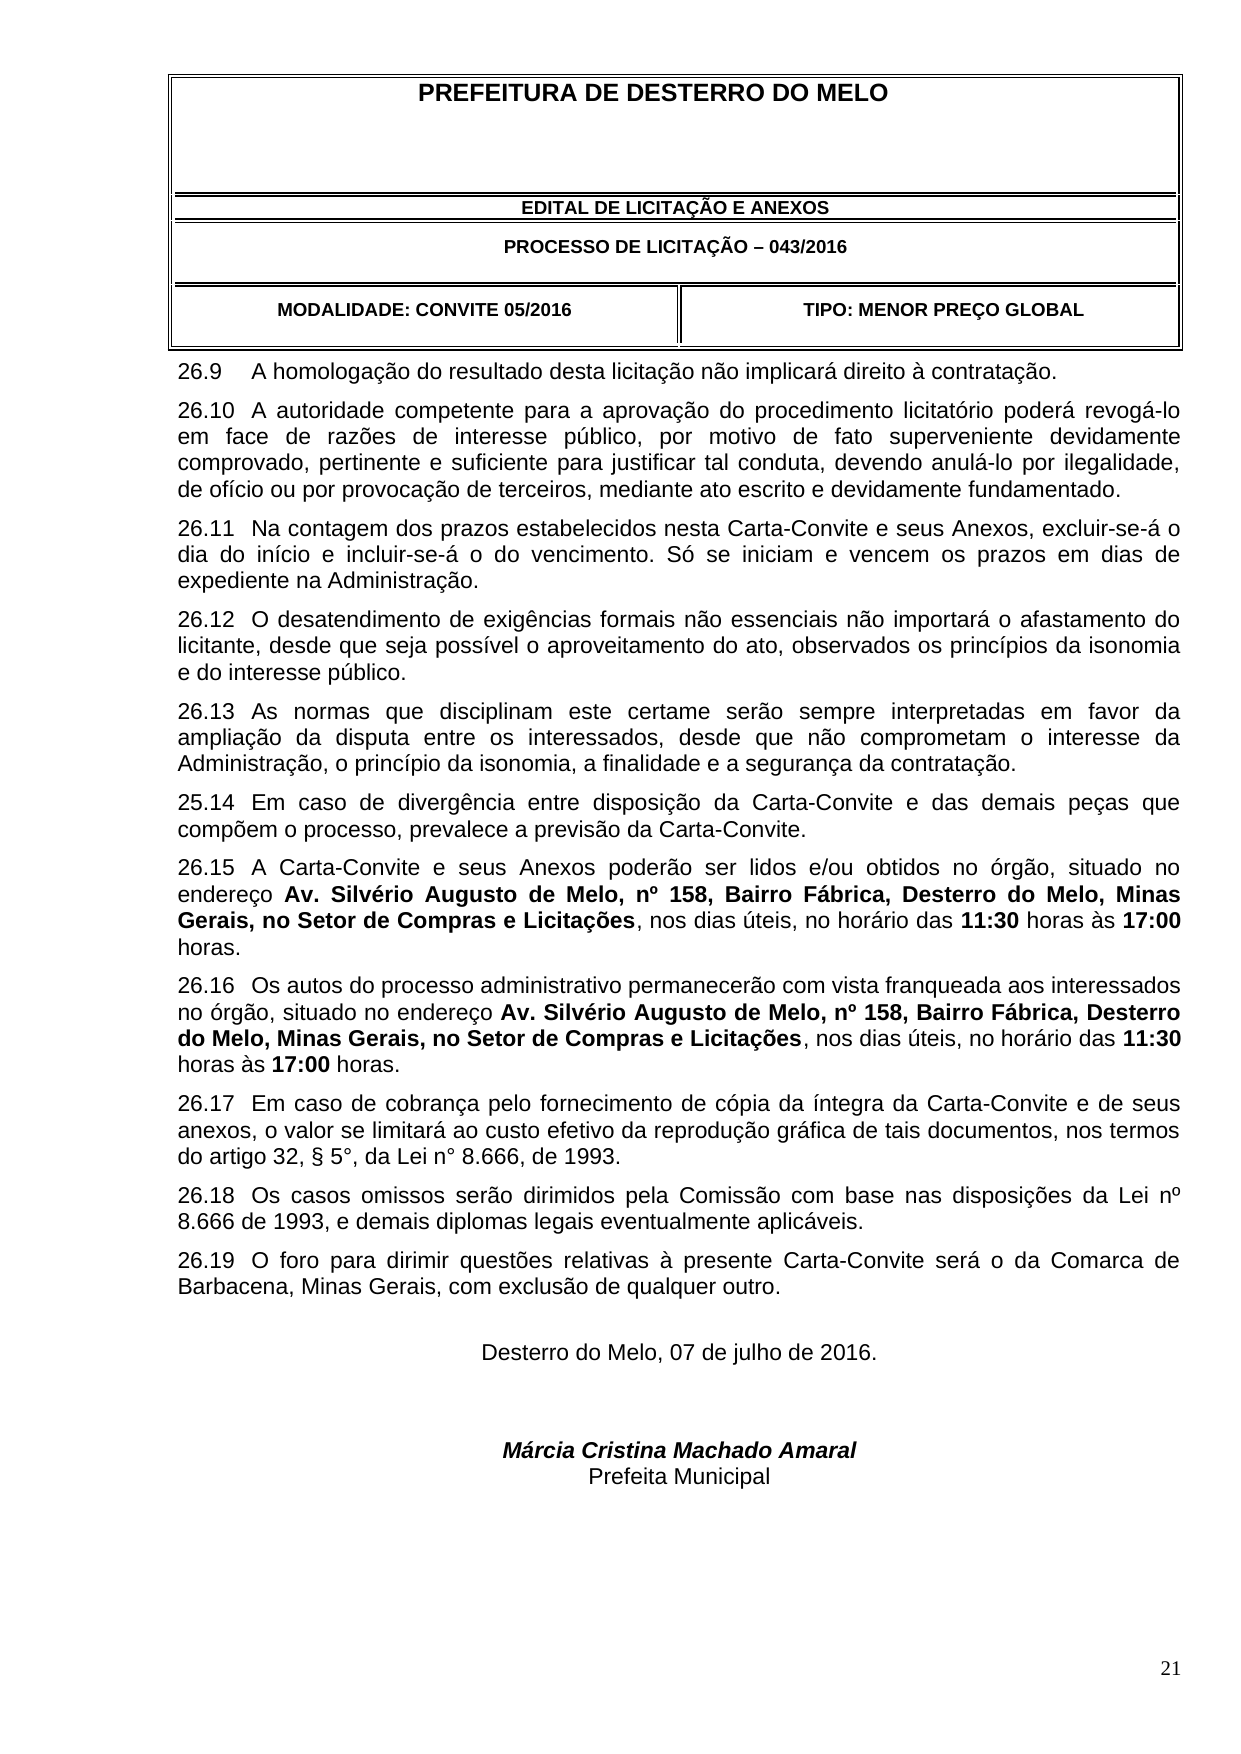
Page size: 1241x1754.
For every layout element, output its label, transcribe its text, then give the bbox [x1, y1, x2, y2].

text Prefeita Municipal [177, 1463, 1181, 1489]
text 26.17 Em caso de cobrança pelo fornecimento de cópia da íntegra da Carta-Convite e de seus anexos, o valor se limitará ao custo efetivo da reprodução gráfica de tais documentos, nos termos do artigo 32, § 5°, da Lei n° 8.666, de 1993. [177, 1090, 1181, 1169]
text 26.12 O desatendimento de exigências formais não essenciais não importará o afastamento do licitante, desde que seja possível o aproveitamento do ato, observados os princípios da isonomia e do interesse público. [177, 606, 1181, 685]
text 26.16 Os autos do processo administrativo permanecerão com vista franqueada aos interessados no órgão, situado no endereço Av. Silvério Augusto de Melo, nº 158, Bairro Fábrica, Desterro do Melo, Minas Gerais, no Setor de Compras e Licitações, nos dias úteis, no horário das 11:30 horas às 17:00 horas. [177, 972, 1181, 1078]
text 26.13 As normas que disciplinam este certame serão sempre interpretadas em favor da ampliação da disputa entre os interessados, desde que não comprometam o interesse da Administração, o princípio da isonomia, a finalidade e a segurança da contratação. [177, 698, 1181, 777]
text 25.14 Em caso de divergência entre disposição da Carta-Convite e das demais peças que compõem o processo, prevalece a previsão da Carta-Convite. [177, 789, 1181, 842]
text Márcia Cristina Machado Amaral [177, 1437, 1181, 1463]
text 26.11 Na contagem dos prazos estabelecidos nesta Carta-Convite e seus Anexos, excluir-se-á o dia do início e incluir-se-á o do vencimento. Só se iniciam e vencem os prazos em dias de expediente na Administração. [177, 514, 1181, 593]
text 26.15 A Carta-Convite e seus Anexos poderão ser lidos e/ou obtidos no órgão, situado no endereço Av. Silvério Augusto de Melo, nº 158, Bairro Fábrica, Desterro do Melo, Minas Gerais, no Setor de Compras e Licitações, nos dias úteis, no horário das 11:30 horas às 17:00 horas. [177, 854, 1181, 960]
text Desterro do Melo, 07 de julho de 2016. [177, 1338, 1181, 1365]
text 26.9 A homologação do resultado desta licitação não implicará direito à contratação. [177, 358, 1181, 384]
text 26.10 A autoridade competente para a aprovação do procedimento licitatório poderá revogá-lo em face de razões de interesse público, por motivo de fato superveniente devidamente comprovado, pertinente e suficiente para justificar tal conduta, devendo anulá-lo por ilegalidade, de ofício ou por provocação de terceiros, mediante ato escrito e devidamente fundamentado. [177, 397, 1181, 502]
text 26.19 O foro para dirimir questões relativas à presente Carta-Convite será o da Comarca de Barbacena, Minas Gerais, com exclusão de qualquer outro. [177, 1247, 1181, 1300]
text 26.18 Os casos omissos serão dirimidos pela Comissão com base nas disposições da Lei nº 8.666 de 1993, e demais diplomas legais eventualmente aplicáveis. [177, 1182, 1181, 1234]
